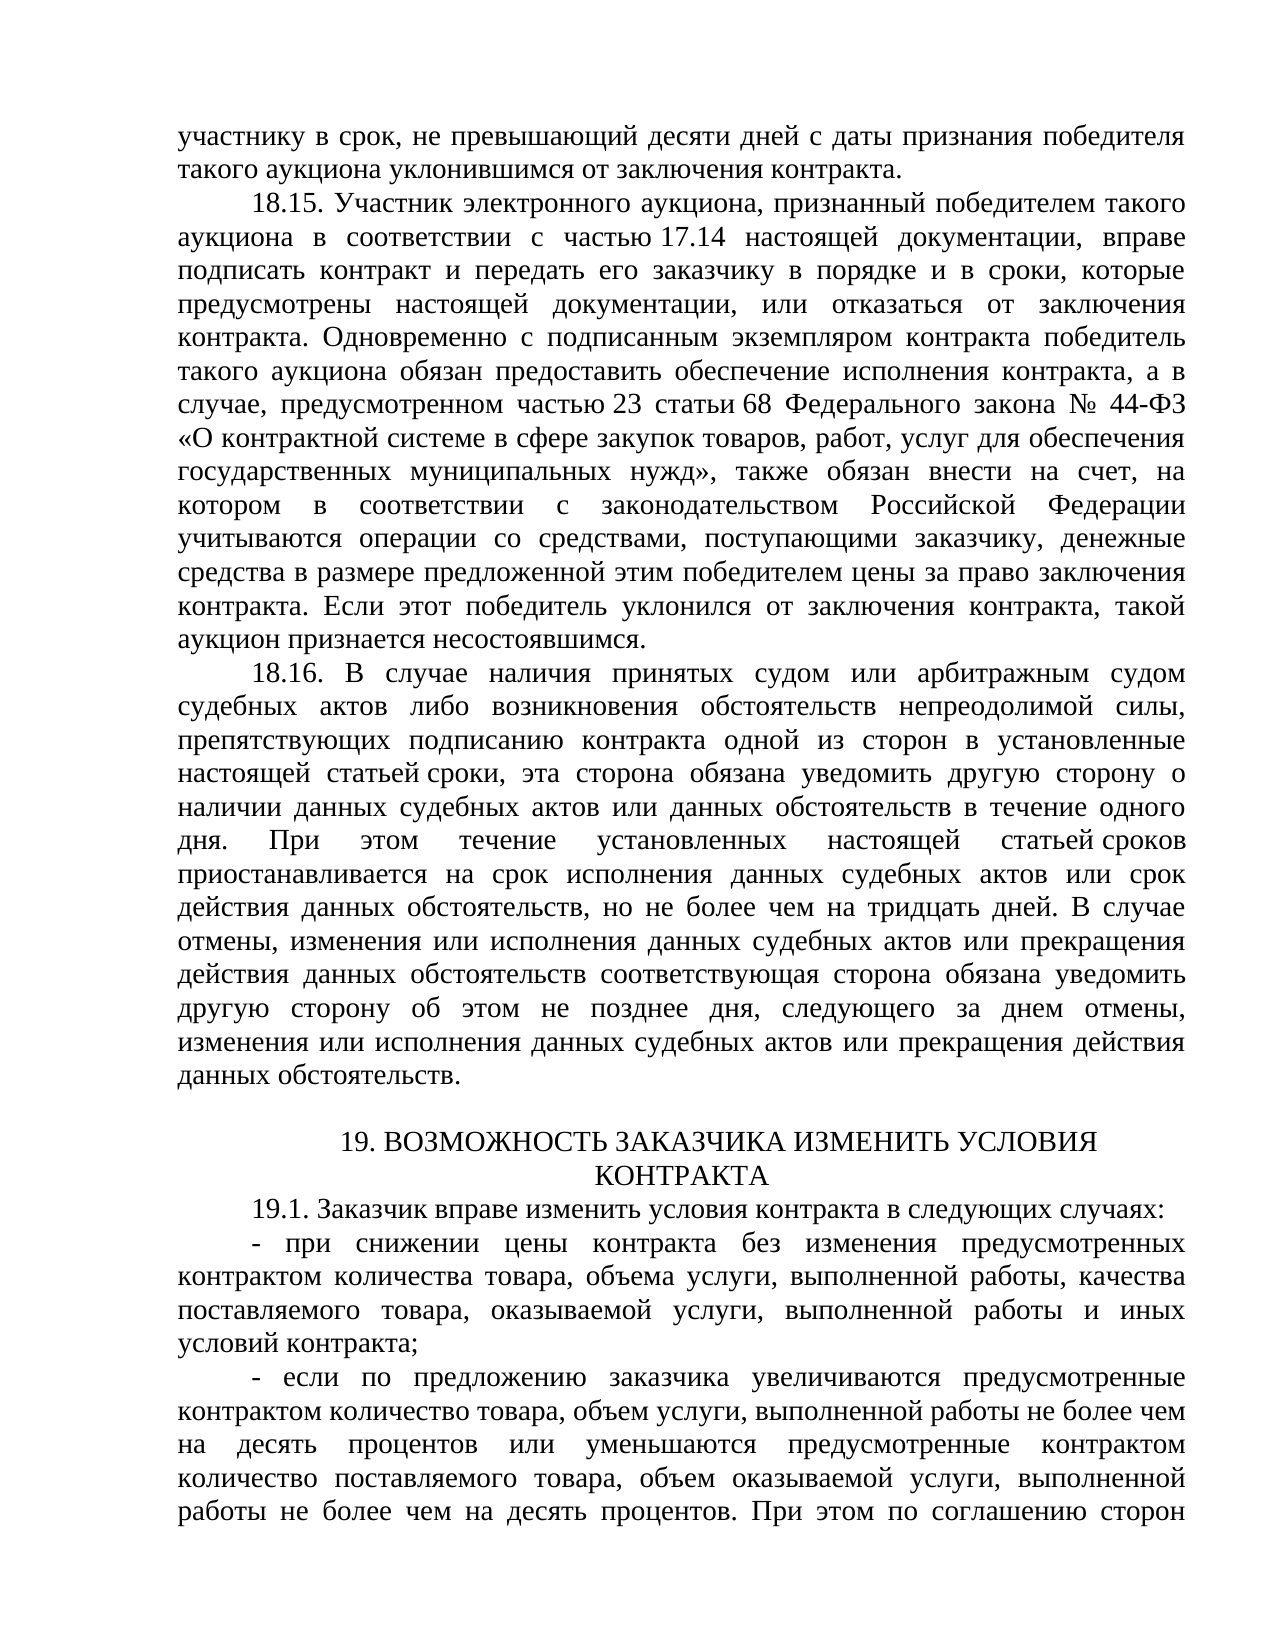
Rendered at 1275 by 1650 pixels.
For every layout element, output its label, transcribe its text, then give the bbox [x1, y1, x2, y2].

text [177, 118, 1186, 185]
text 18.16. В случае наличия принятых судом или арбитражным судом судебных актов либо возникновения обстоятельств непреодолимой силы, препятствующих подписанию контракта одной из сторон в установленные настоящей статьей сроки, эта сторона обязана уведомить другую сторону о наличии данных судебных актов или данных обстоятельств в течение одного дня. При этом течение установленных настоящей статьей сроков приостанавливается на срок исполнения данных судебных актов или срок действия данных обстоятельств, но не более чем на тридцать дней. В случае отмены, изменения или исполнения данных судебных актов или прекращения действия данных обстоятельств соответствующая сторона обязана уведомить другую сторону об этом не позднее дня, следующего за днем отмены, изменения или исполнения данных судебных актов или прекращения действия данных обстоятельств. [177, 655, 1186, 1091]
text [177, 1359, 1186, 1527]
text 19. ВОЗМОЖНОСТЬ ЗАКАЗЧИКА ИЗМЕНИТЬ УСЛОВИЯ КОНТРАКТА [177, 1124, 1186, 1191]
text - при снижении цены контракта без изменения предусмотренных контрактом количества товара, объема услуги, выполненной работы, качества поставляемого товара, оказываемой услуги, выполненной работы и иных условий контракта; [177, 1225, 1186, 1359]
text 18.15. Участник электронного аукциона, признанный победителем такого аукциона в соответствии с частью 17.14 настоящей документации, вправе подписать контракт и передать его заказчику в порядке и в сроки, которые предусмотрены настоящей документации, или отказаться от заключения контракта. Одновременно с подписанным экземпляром контракта победитель такого аукциона обязан предоставить обеспечение исполнения контракта, а в случае, предусмотренном частью 23 статьи 68 Федерального закона № 44-ФЗ «О контрактной системе в сфере закупок товаров, работ, услуг для обеспечения государственных муниципальных нужд», также обязан внести на счет, на котором в соответствии с законодательством Российской Федерации учитываются операции со средствами, поступающими заказчику, денежные средства в размере предложенной этим победителем цены за право заключения контракта. Если этот победитель уклонился от заключения контракта, такой аукцион признается несостоявшимся. [177, 185, 1186, 655]
text 19.1. Заказчик вправе изменить условия контракта в следующих случаях: [177, 1191, 1186, 1225]
